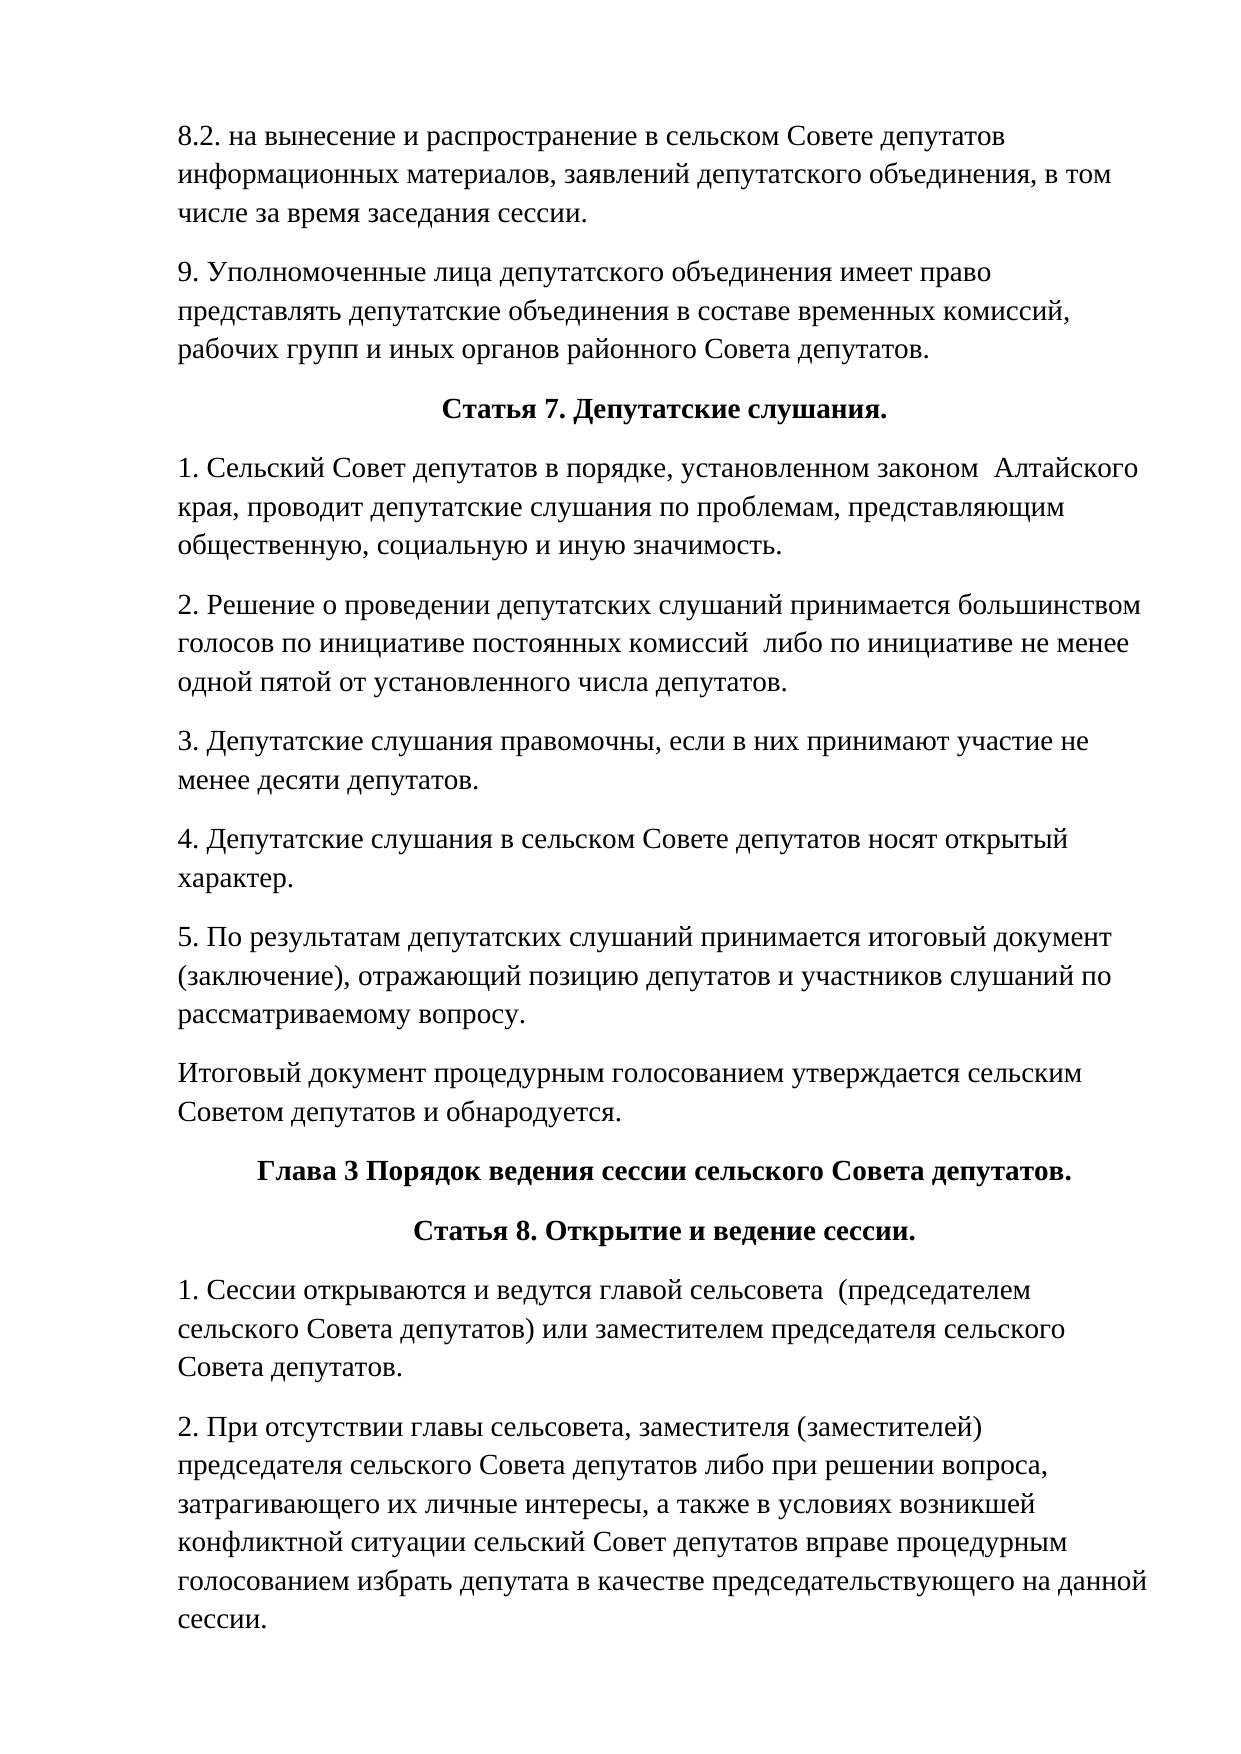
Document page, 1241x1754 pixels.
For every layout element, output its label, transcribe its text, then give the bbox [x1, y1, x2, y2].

text 1. Сельский Совет депутатов в порядке, установленном законом Алтайского края, проводит депутатские слушания по проблемам, представляющим общественную, социальную и иную значимость. [177, 450, 1152, 561]
text Статья 7. Депутатские слушания. [177, 391, 1152, 424]
text Глава 3 Порядок ведения сессии сельского Совета депутатов. [177, 1153, 1152, 1187]
text 5. По результатам депутатских слушаний принимается итоговый документ (заключение), отражающий позицию депутатов и участников слушаний по рассматриваемому вопросу. [177, 919, 1152, 1030]
text Итоговый документ процедурным голосованием утверждается сельским Советом депутатов и обнародуется. [177, 1056, 1152, 1128]
text 2. При отсутствии главы сельсовета, заместителя (заместителей) председателя сельского Совета депутатов либо при решении вопроса, затрагивающего их личные интересы, а также в условиях возникшей конфликтной ситуации сельский Совет депутатов вправе процедурным голосованием избрать депутата в качестве председательствующего на данной сессии. [177, 1409, 1152, 1635]
text 2. Решение о проведении депутатских слушаний принимается большинством голосов по инициативе постоянных комиссий либо по инициативе не менее одной пятой от установленного числа депутатов. [177, 587, 1152, 697]
text 8.2. на вынесение и распространение в сельском Совете депутатов информационных материалов, заявлений депутатского объединения, в том числе за время заседания сессии. [177, 118, 1152, 229]
text 3. Депутатские слушания правомочны, если в них принимают участие не менее десяти депутатов. [177, 723, 1152, 795]
text 9. Уполномоченные лица депутатского объединения имеет право представлять депутатские объединения в составе временных комиссий, рабочих групп и иных органов районного Совета депутатов. [177, 254, 1152, 365]
text 1. Сессии открываются и ведутся главой сельсовета (председателем сельского Совета депутатов) или заместителем председателя сельского Совета депутатов. [177, 1272, 1152, 1383]
text 4. Депутатские слушания в сельском Совете депутатов носят открытый характер. [177, 821, 1152, 893]
text Статья 8. Открытие и ведение сессии. [177, 1213, 1152, 1246]
